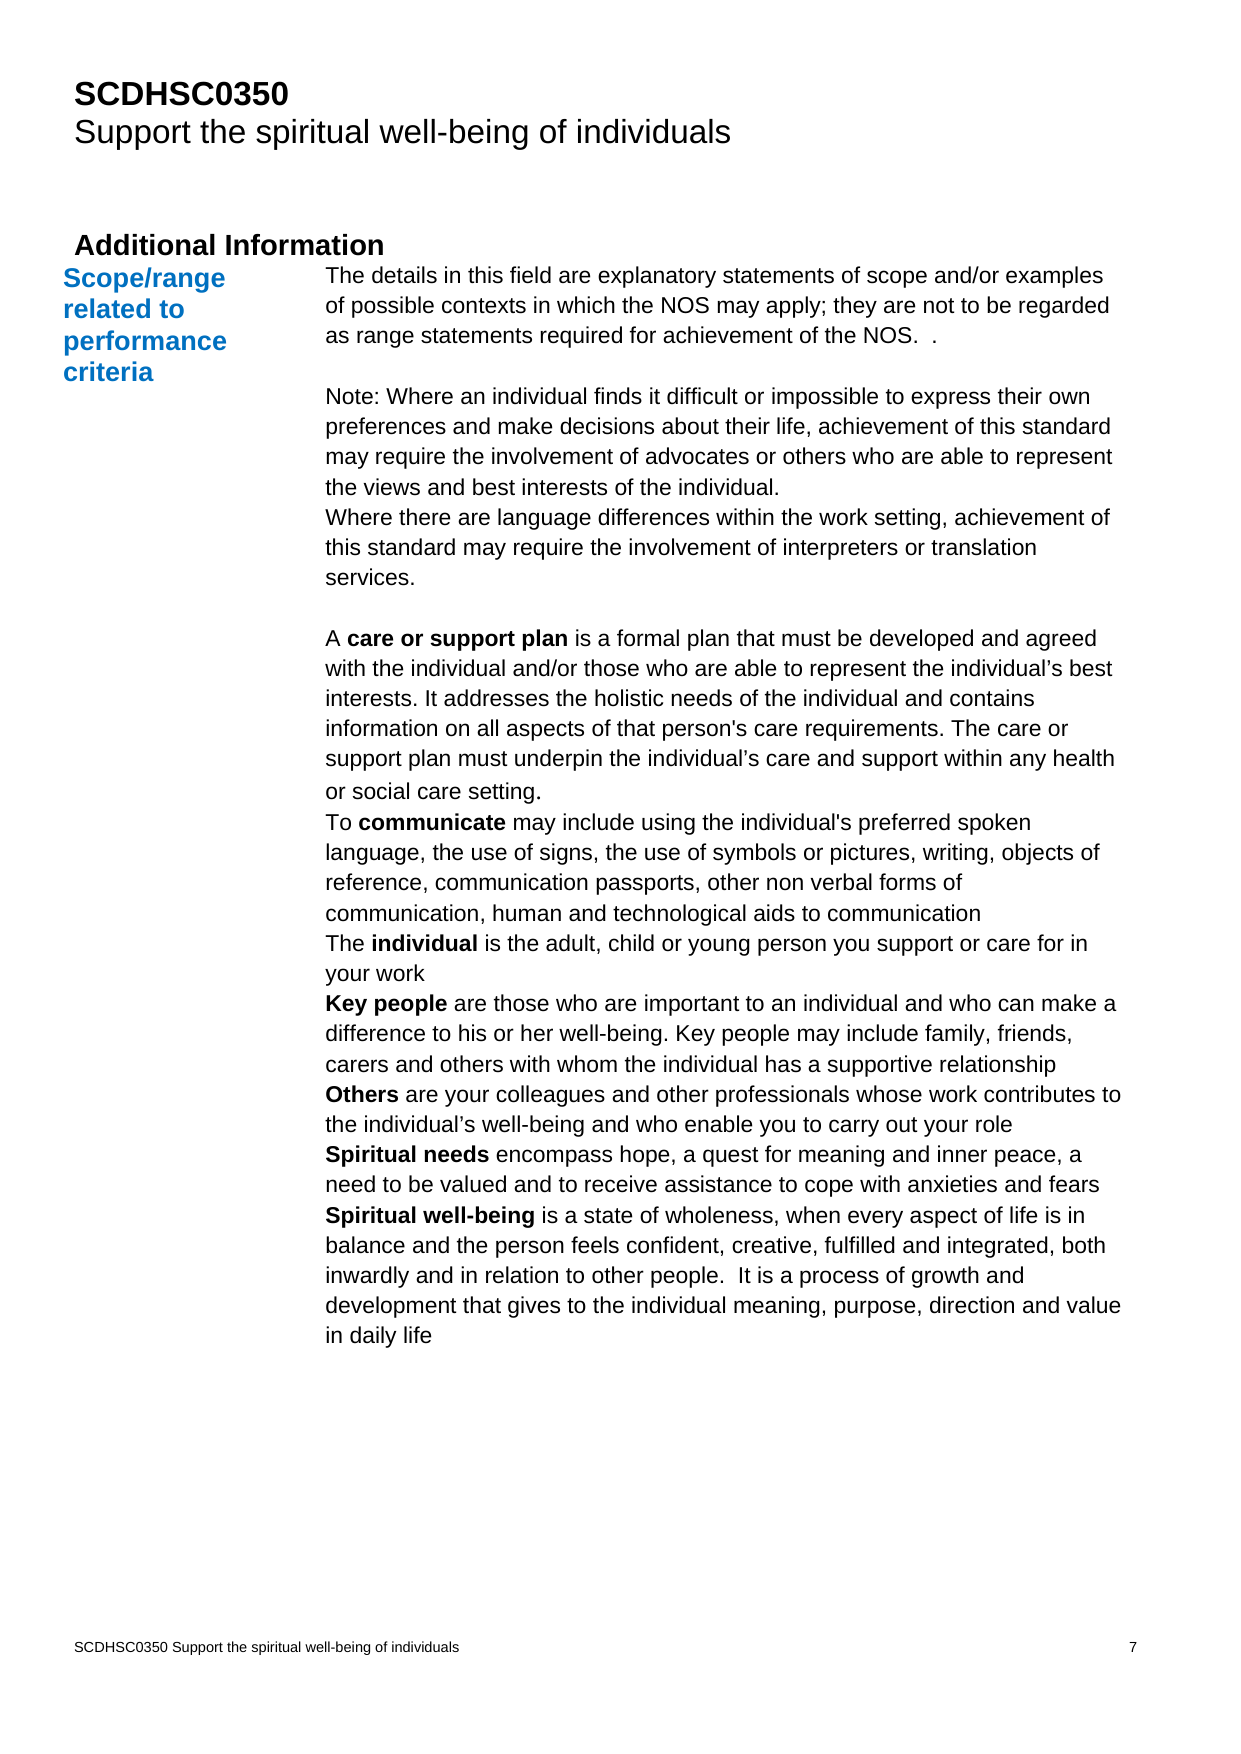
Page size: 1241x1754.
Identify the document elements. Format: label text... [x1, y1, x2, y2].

table_header Scope/range related to performance criteria [52, 262, 314, 1402]
table_header The details in this field are explanatory statements of scope and/or examples of possible contexts in which the NOS may apply; they are not to be regarded as range statements required for achievement of the NOS. . Note: Where an individual finds it difficult or impossible to express their own preferences and make decisions about their life, achievement of this standard may require the involvement of advocates or others who are able to represent the views and best interests of the individual. Where there are language differences within the work setting, achievement of this standard may require the involvement of interpreters or translation services. A care or support plan is a formal plan that must be developed and agreed with the individual and/or those who are able to represent the individual’s best interests. It addresses the holistic needs of the individual and contains information on all aspects of that person's care requirements. The care or support plan must underpin the individual’s care and support within any health or social care setting. To communicate may include using the individual's preferred spoken language, the use of signs, the use of symbols or pictures, writing, objects of reference, communication passports, other non verbal forms of communication, human and technological aids to communication The individual is the adult, child or young person you support or care for in your work Key people are those who are important to an individual and who can make a difference to his or her well-being. Key people may include family, friends, carers and others with whom the individual has a supportive relationship Others are your colleagues and other professionals whose work contributes to the individual’s well-being and who enable you to carry out your role Spiritual needs encompass hope, a quest for meaning and inner peace, a need to be valued and to receive assistance to cope with anxieties and fears Spiritual well-being is a state of wholeness, when every aspect of life is in balance and the person feels confident, creative, fulfilled and integrated, both inwardly and in relation to other people. It is a process of growth and development that gives to the individual meaning, purpose, direction and value in daily life [314, 262, 1137, 1402]
text Additional Information [74, 228, 1137, 262]
